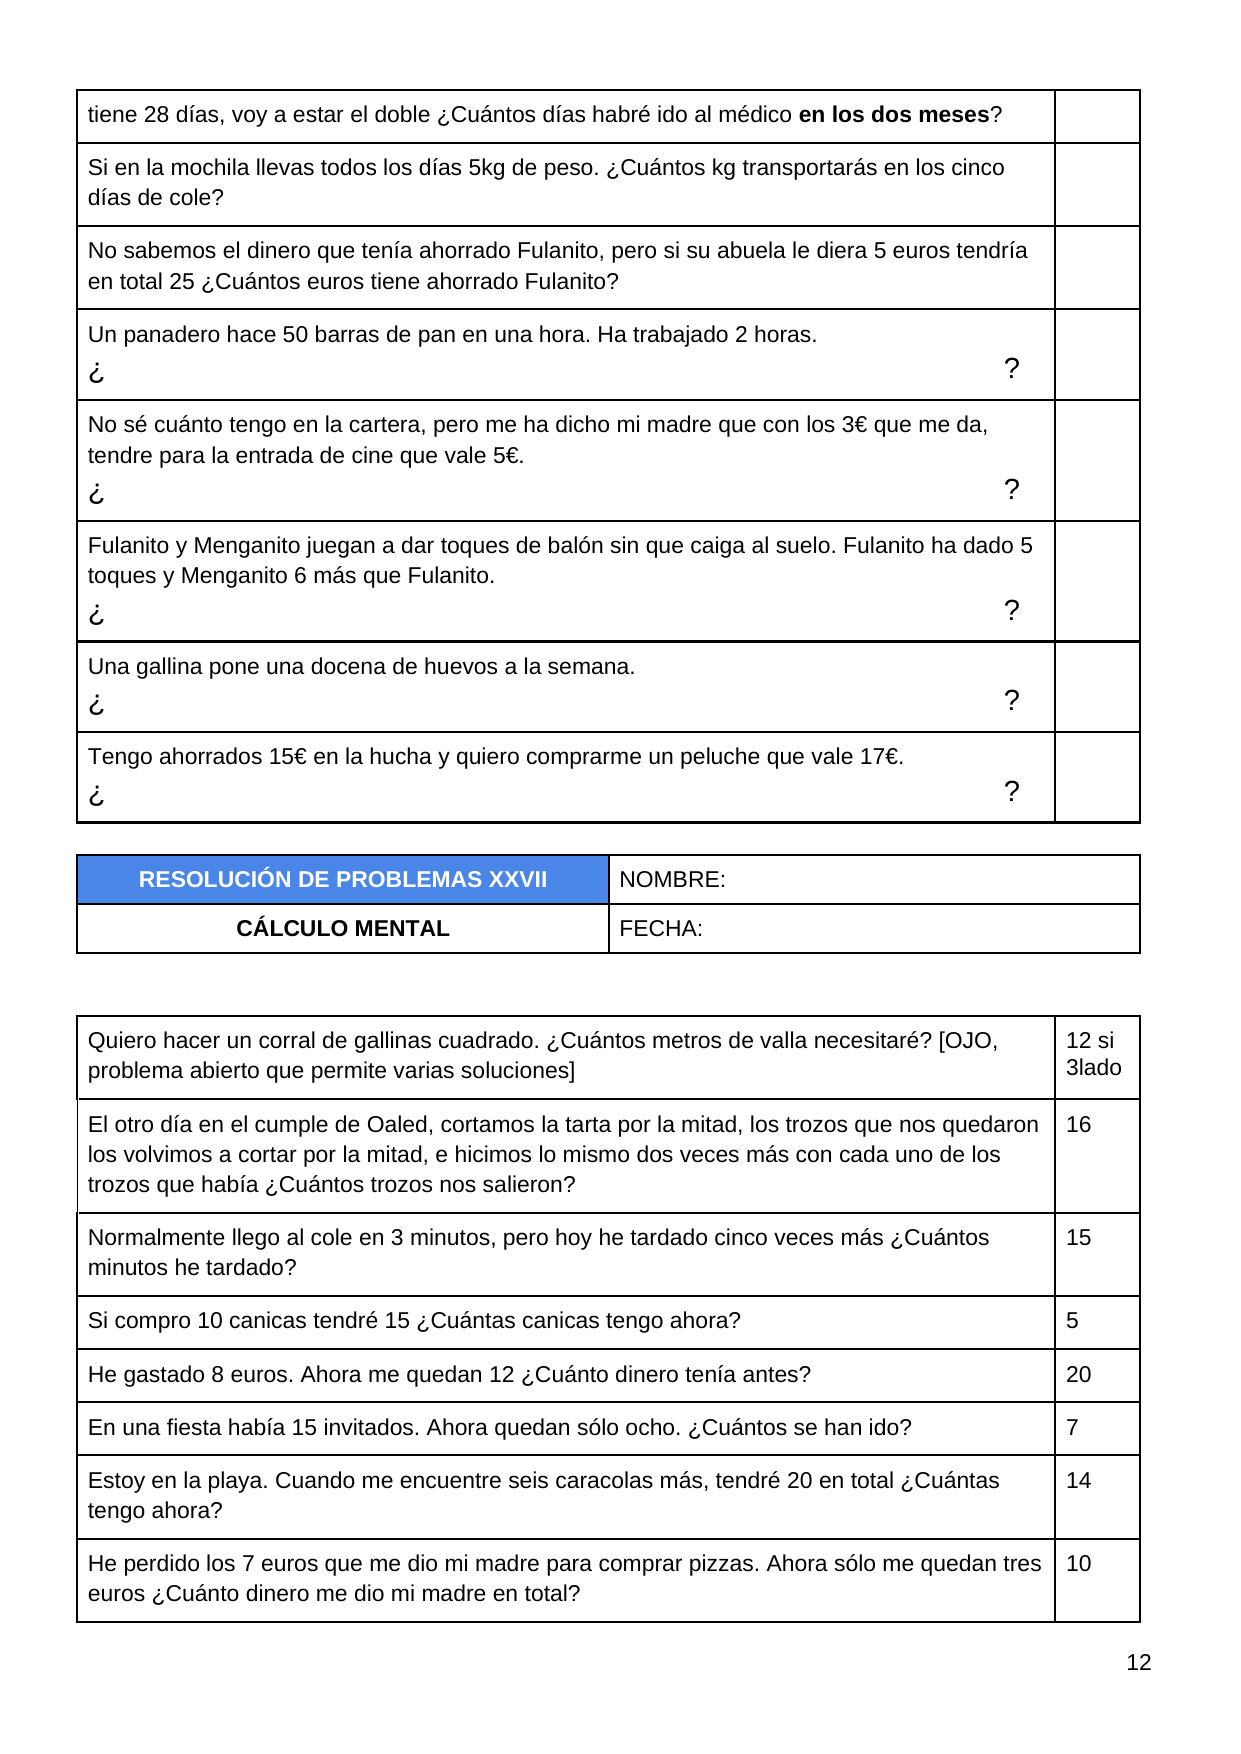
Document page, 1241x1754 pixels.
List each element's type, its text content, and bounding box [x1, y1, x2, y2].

table_cell Una gallina pone una docena de huevos a la semana. ¿ ? [78, 643, 1054, 731]
table_cell 5 [1056, 1297, 1139, 1348]
table_cell [1056, 91, 1139, 142]
table_cell [1056, 310, 1139, 399]
table_cell [1056, 144, 1139, 225]
table_cell 15 [1056, 1214, 1139, 1295]
table_cell [1056, 522, 1139, 640]
table_header RESOLUCIÓN DE PROBLEMAS XXVII [78, 856, 608, 903]
table_cell El otro día en el cumple de Oaled, cortamos la tarta por la mitad, los trozos que nos quedaron los volvimos a cortar por la mitad, e hicimos lo mismo dos veces más con cada uno de los trozos que había ¿Cuántos trozos nos salieron? [78, 1099, 1054, 1212]
table_cell Normalmente llego al cole en 3 minutos, pero hoy he tardado cinco veces más ¿Cuántos minutos he tardado? [78, 1213, 1054, 1295]
table_cell Si en la mochila llevas todos los días 5kg de peso. ¿Cuántos kg transportarás en los cinco días de cole? [78, 144, 1054, 225]
table_cell En una fiesta había 15 invitados. Ahora quedan sólo ocho. ¿Cuántos se han ido? [78, 1403, 1054, 1454]
table_cell 14 [1056, 1456, 1139, 1538]
table_cell 20 [1056, 1350, 1139, 1401]
table_cell [1056, 227, 1139, 308]
table_cell Un panadero hace 50 barras de pan en una hora. Ha trabajado 2 horas. ¿ ? [78, 310, 1054, 399]
table_cell CÁLCULO MENTAL [78, 905, 608, 952]
table_cell [1056, 401, 1139, 519]
table_cell 7 [1056, 1403, 1139, 1454]
table_cell 10 [1056, 1540, 1139, 1621]
table_header 12 si 3lado [1056, 1017, 1139, 1098]
table_cell No sabemos el dinero que tenía ahorrado Fulanito, pero si su abuela le diera 5 euros tendría en total 25 ¿Cuántos euros tiene ahorrado Fulanito? [78, 227, 1054, 308]
table_cell Estoy en la playa. Cuando me encuentre seis caracolas más, tendré 20 en total ¿Cuántas tengo ahora? [78, 1456, 1054, 1538]
table_header Quiero hacer un corral de gallinas cuadrado. ¿Cuántos metros de valla necesitaré? [OJO, problema abierto que permite varias soluciones] [78, 1017, 1054, 1098]
table_cell No sé cuánto tengo en la cartera, pero me ha dicho mi madre que con los 3€ que me da, tendre para la entrada de cine que vale 5€. ¿ ? [78, 401, 1054, 519]
table_cell He gastado 8 euros. Ahora me quedan 12 ¿Cuánto dinero tenía antes? [78, 1350, 1054, 1401]
table_cell He perdido los 7 euros que me dio mi madre para comprar pizzas. Ahora sólo me quedan tres euros ¿Cuánto dinero me dio mi madre en total? [78, 1540, 1054, 1621]
table_cell [1056, 643, 1139, 731]
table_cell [78, 91, 1054, 142]
table_cell 16 [1056, 1100, 1139, 1212]
table_cell Si compro 10 canicas tendré 15 ¿Cuántas canicas tengo ahora? [78, 1297, 1054, 1348]
table_cell FECHA: [610, 905, 1139, 952]
table_header NOMBRE: [610, 856, 1139, 903]
table_cell Tengo ahorrados 15€ en la hucha y quiero comprarme un peluche que vale 17€. ¿ ? [78, 733, 1054, 821]
table_cell Fulanito y Menganito juegan a dar toques de balón sin que caiga al suelo. Fulanito ha dado 5 toques y Menganito 6 más que Fulanito. ¿ ? [78, 522, 1054, 640]
table_cell [1056, 733, 1139, 821]
